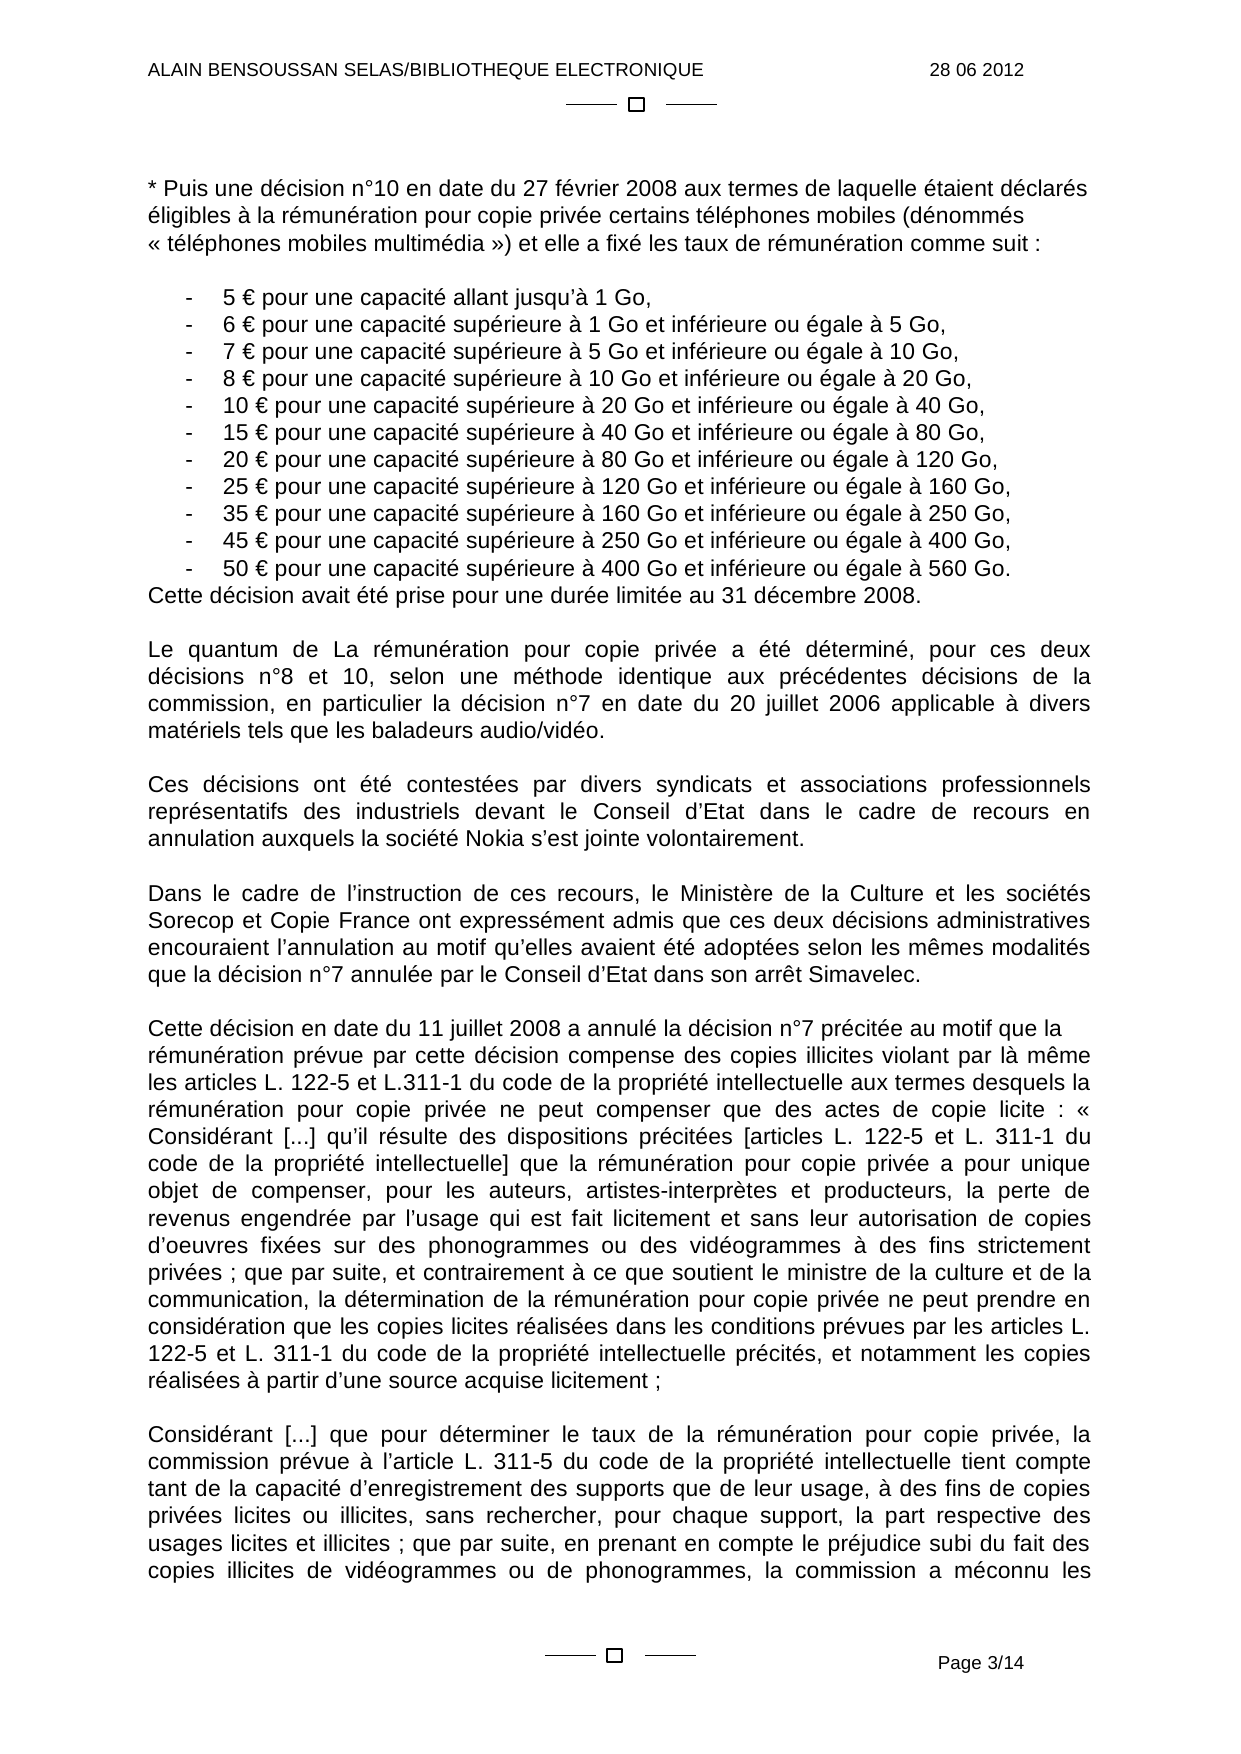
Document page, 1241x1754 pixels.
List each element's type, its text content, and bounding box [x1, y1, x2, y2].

list 20 € pour une capacité supérieure à 80 Go et inférieure ou égale à 120 Go, [185, 446, 1092, 473]
list 6 € pour une capacité supérieure à 1 Go et inférieure ou égale à 5 Go, [185, 310, 1092, 337]
text Ces décisions ont été contestées par divers syndicats et associations professionnels représentatifs des industriels devant le Conseil d’Etat dans le cadre de recours en annulation auxquels la société Nokia s’est jointe volontairement. [148, 771, 1092, 852]
list 45 € pour une capacité supérieure à 250 Go et inférieure ou égale à 400 Go, [185, 527, 1092, 554]
text Cette décision en date du 11 juillet 2008 a annulé la décision n°7 précitée au motif que la [148, 1014, 1092, 1041]
text Cette décision avait été prise pour une durée limitée au 31 décembre 2008. [148, 581, 1092, 608]
text * Puis une décision n°10 en date du 27 février 2008 aux termes de laquelle étaient déclarés [148, 175, 1092, 202]
text Dans le cadre de l’instruction de ces recours, le Ministère de la Culture et les sociétés Sorecop et Copie France ont expressément admis que ces deux décisions administratives encouraient l’annulation au motif qu’elles avaient été adoptées selon les mêmes modalités que la décision n°7 annulée par le Conseil d’Etat dans son arrêt Simavelec. [148, 879, 1092, 987]
text éligibles à la rémunération pour copie privée certains téléphones mobiles (dénommés « téléphones mobiles multimédia ») et elle a fixé les taux de rémunération comme suit : [148, 202, 1092, 256]
text Le quantum de La rémunération pour copie privée a été déterminé, pour ces deux décisions n°8 et 10, selon une méthode identique aux précédentes décisions de la commission, en particulier la décision n°7 en date du 20 juillet 2006 applicable à divers matériels tels que les baladeurs audio/vidéo. [148, 635, 1092, 743]
list 15 € pour une capacité supérieure à 40 Go et inférieure ou égale à 80 Go, [185, 418, 1092, 446]
list 8 € pour une capacité supérieure à 10 Go et inférieure ou égale à 20 Go, [185, 364, 1092, 391]
list 10 € pour une capacité supérieure à 20 Go et inférieure ou égale à 40 Go, [185, 391, 1092, 418]
list 50 € pour une capacité supérieure à 400 Go et inférieure ou égale à 560 Go. [185, 554, 1092, 581]
list 7 € pour une capacité supérieure à 5 Go et inférieure ou égale à 10 Go, [185, 337, 1092, 364]
list 35 € pour une capacité supérieure à 160 Go et inférieure ou égale à 250 Go, [185, 500, 1092, 527]
list 25 € pour une capacité supérieure à 120 Go et inférieure ou égale à 160 Go, [185, 473, 1092, 500]
list 5 € pour une capacité allant jusqu’à 1 Go, [185, 283, 1092, 310]
text rémunération prévue par cette décision compense des copies illicites violant par là même les articles L. 122-5 et L.311-1 du code de la propriété intellectuelle aux termes desquels la rémunération pour copie privée ne peut compenser que des actes de copie licite : « Considérant [...] qu’il résulte des dispositions précitées [articles L. 122-5 et L. 311-1 du code de la propriété intellectuelle] que la rémunération pour copie privée a pour unique objet de compenser, pour les auteurs, artistes-interprètes et producteurs, la perte de revenus engendrée par l’usage qui est fait licitement et sans leur autorisation de copies d’oeuvres fixées sur des phonogrammes ou des vidéogrammes à des fins strictement privées ; que par suite, et contrairement à ce que soutient le ministre de la culture et de la communication, la détermination de la rémunération pour copie privée ne peut prendre en considération que les copies licites réalisées dans les conditions prévues par les articles L. 122-5 et L. 311-1 du code de la propriété intellectuelle précités, et notamment les copies réalisées à partir d’une source acquise licitement ; [148, 1041, 1092, 1393]
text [148, 1421, 1092, 1583]
